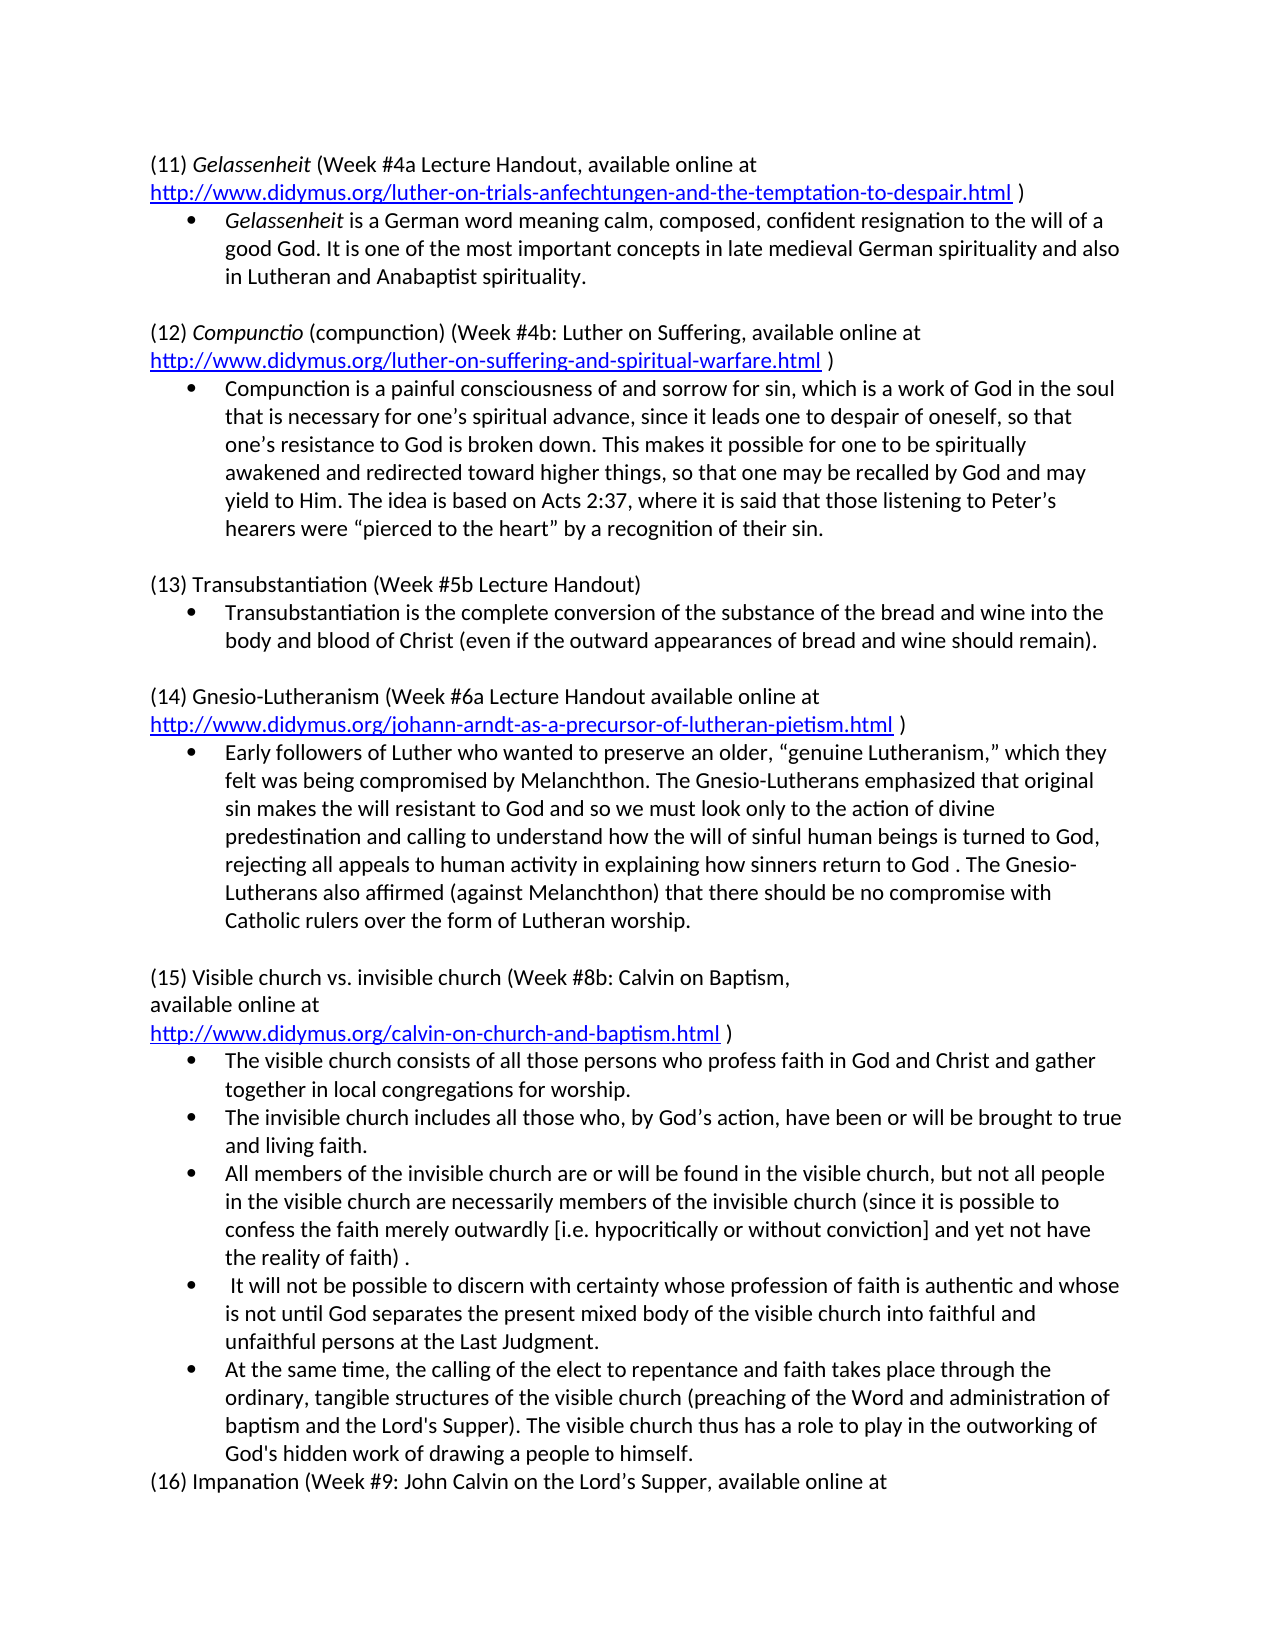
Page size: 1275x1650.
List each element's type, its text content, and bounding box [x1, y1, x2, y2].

list Transubstantiation is the complete conversion of the substance of the bread and wine into the body and blood of Christ (even if the outward appearances of bread and wine should remain). [187, 598, 1125, 654]
list Gelassenheit is a German word meaning calm, composed, confident resignation to the will of a good God. It is one of the most important concepts in late medieval German spirituality and also in Lutheran and Anabaptist spirituality. [187, 206, 1125, 290]
text (14) Gnesio-Lutheranism (Week #6a Lecture Handout available online at [150, 682, 1125, 710]
list Compunction is a painful consciousness of and sorrow for sin, which is a work of God in the soul that is necessary for one’s spiritual advance, since it leads one to despair of oneself, so that one’s resistance to God is broken down. This makes it possible for one to be spiritually awakened and redirected toward higher things, so that one may be recalled by God and may yield to Him. The idea is based on Acts 2:37, where it is said that those listening to Peter’s hearers were “pierced to the heart” by a recognition of their sin. [187, 374, 1125, 542]
text http://www.didymus.org/luther-on-suffering-and-spiritual-warfare.html ) [150, 346, 1125, 374]
list Early followers of Luther who wanted to preserve an older, “genuine Lutheranism,” which they felt was being compromised by Melanchthon. The Gnesio-Lutherans emphasized that original sin makes the will resistant to God and so we must look only to the action of divine predestination and calling to understand how the will of sinful human beings is turned to God, rejecting all appeals to human activity in explaining how sinners return to God . The Gnesio-Lutherans also affirmed (against Melanchthon) that there should be no compromise with Catholic rulers over the form of Lutheran worship. [187, 738, 1125, 934]
text http://www.didymus.org/johann-arndt-as-a-precursor-of-lutheran-pietism.html ) [150, 710, 1125, 738]
list The invisible church includes all those who, by God’s action, have been or will be brought to true and living faith. [187, 1103, 1125, 1159]
text (11) Gelassenheit (Week #4a Lecture Handout, available online at [150, 150, 1125, 178]
text (16) Impanation (Week #9: John Calvin on the Lord’s Supper, available online at [150, 1467, 1125, 1495]
list The visible church consists of all those persons who profess faith in God and Christ and gather together in local congregations for worship. [187, 1047, 1125, 1103]
text available online at [150, 991, 1125, 1019]
text http://www.didymus.org/luther-on-trials-anfechtungen-and-the-temptation-to-despair.html ) [150, 178, 1125, 206]
list All members of the invisible church are or will be found in the visible church, but not all people in the visible church are necessarily members of the invisible church (since it is possible to confess the faith merely outwardly [i.e. hypocritically or without conviction] and yet not have the reality of faith) . [187, 1159, 1125, 1271]
text (13) Transubstantiation (Week #5b Lecture Handout) [150, 570, 1125, 598]
text http://www.didymus.org/calvin-on-church-and-baptism.html ) [150, 1019, 1125, 1047]
text (15) Visible church vs. invisible church (Week #8b: Calvin on Baptism, [150, 963, 1125, 991]
list It will not be possible to discern with certainty whose profession of faith is authentic and whose is not until God separates the present mixed body of the visible church into faithful and unfaithful persons at the Last Judgment. [187, 1271, 1125, 1355]
text (12) Compunctio (compunction) (Week #4b: Luther on Suffering, available online at [150, 318, 1125, 346]
list At the same time, the calling of the elect to repentance and faith takes place through the ordinary, tangible structures of the visible church (preaching of the Word and administration of baptism and the Lord's Supper). The visible church thus has a role to play in the outworking of God's hidden work of drawing a people to himself. [187, 1355, 1125, 1467]
